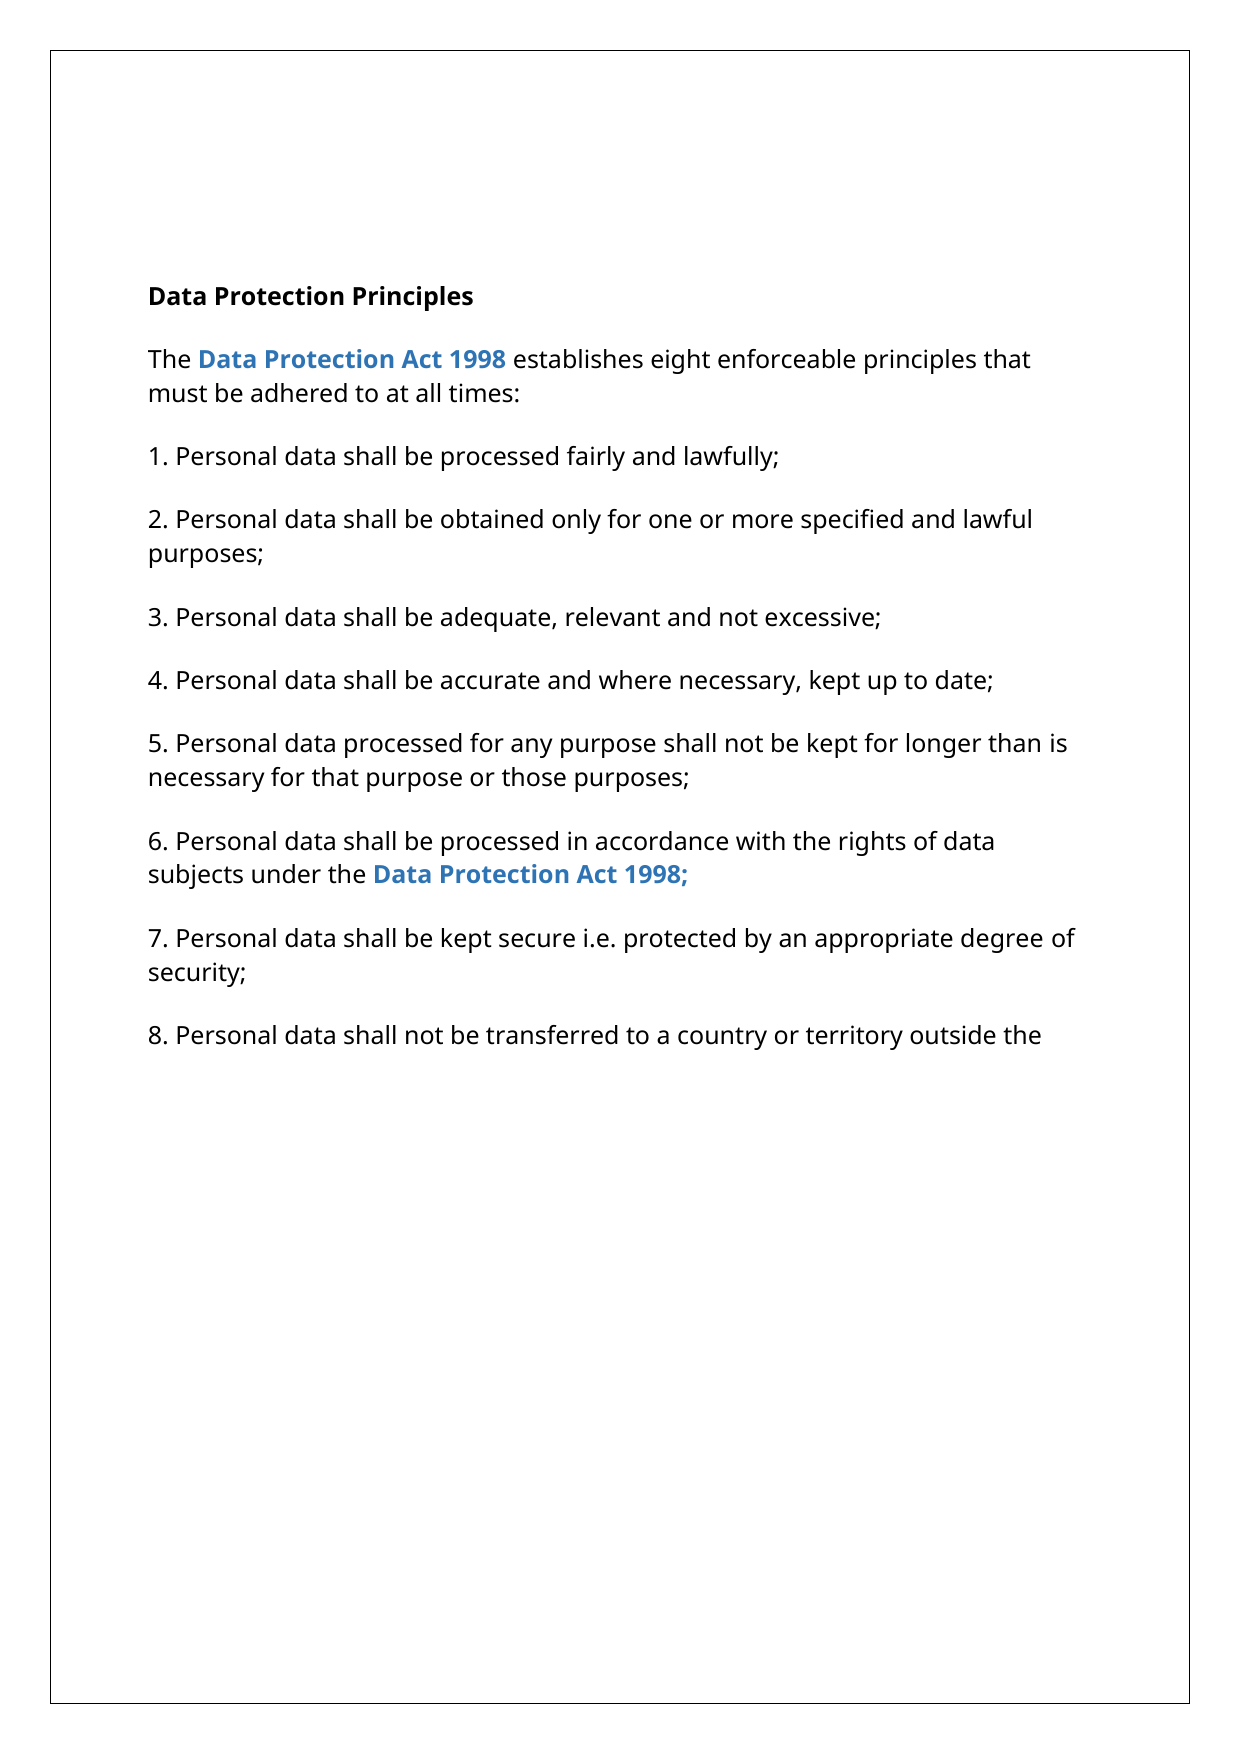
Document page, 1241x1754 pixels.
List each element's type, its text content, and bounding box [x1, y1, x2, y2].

text 8. Personal data shall not be transferred to a country or territory outside the [148, 1018, 1093, 1052]
text 3. Personal data shall be adequate, relevant and not excessive; [148, 599, 1093, 633]
text Data Protection Principles [148, 278, 1093, 312]
text 7. Personal data shall be kept secure i.e. protected by an appropriate degree of security; [148, 920, 1093, 988]
text 2. Personal data shall be obtained only for one or more specified and lawful purposes; [148, 502, 1093, 570]
text 5. Personal data processed for any purpose shall not be kept for longer than is necessary for that purpose or those purposes; [148, 726, 1093, 794]
text 6. Personal data shall be processed in accordance with the rights of data subjects under the Data Protection Act 1998; [148, 823, 1093, 891]
text The Data Protection Act 1998 establishes eight enforceable principles that must be adhered to at all times: [148, 342, 1093, 410]
text 4. Personal data shall be accurate and where necessary, kept up to date; [148, 663, 1093, 697]
text 1. Personal data shall be processed fairly and lawfully; [148, 439, 1093, 473]
